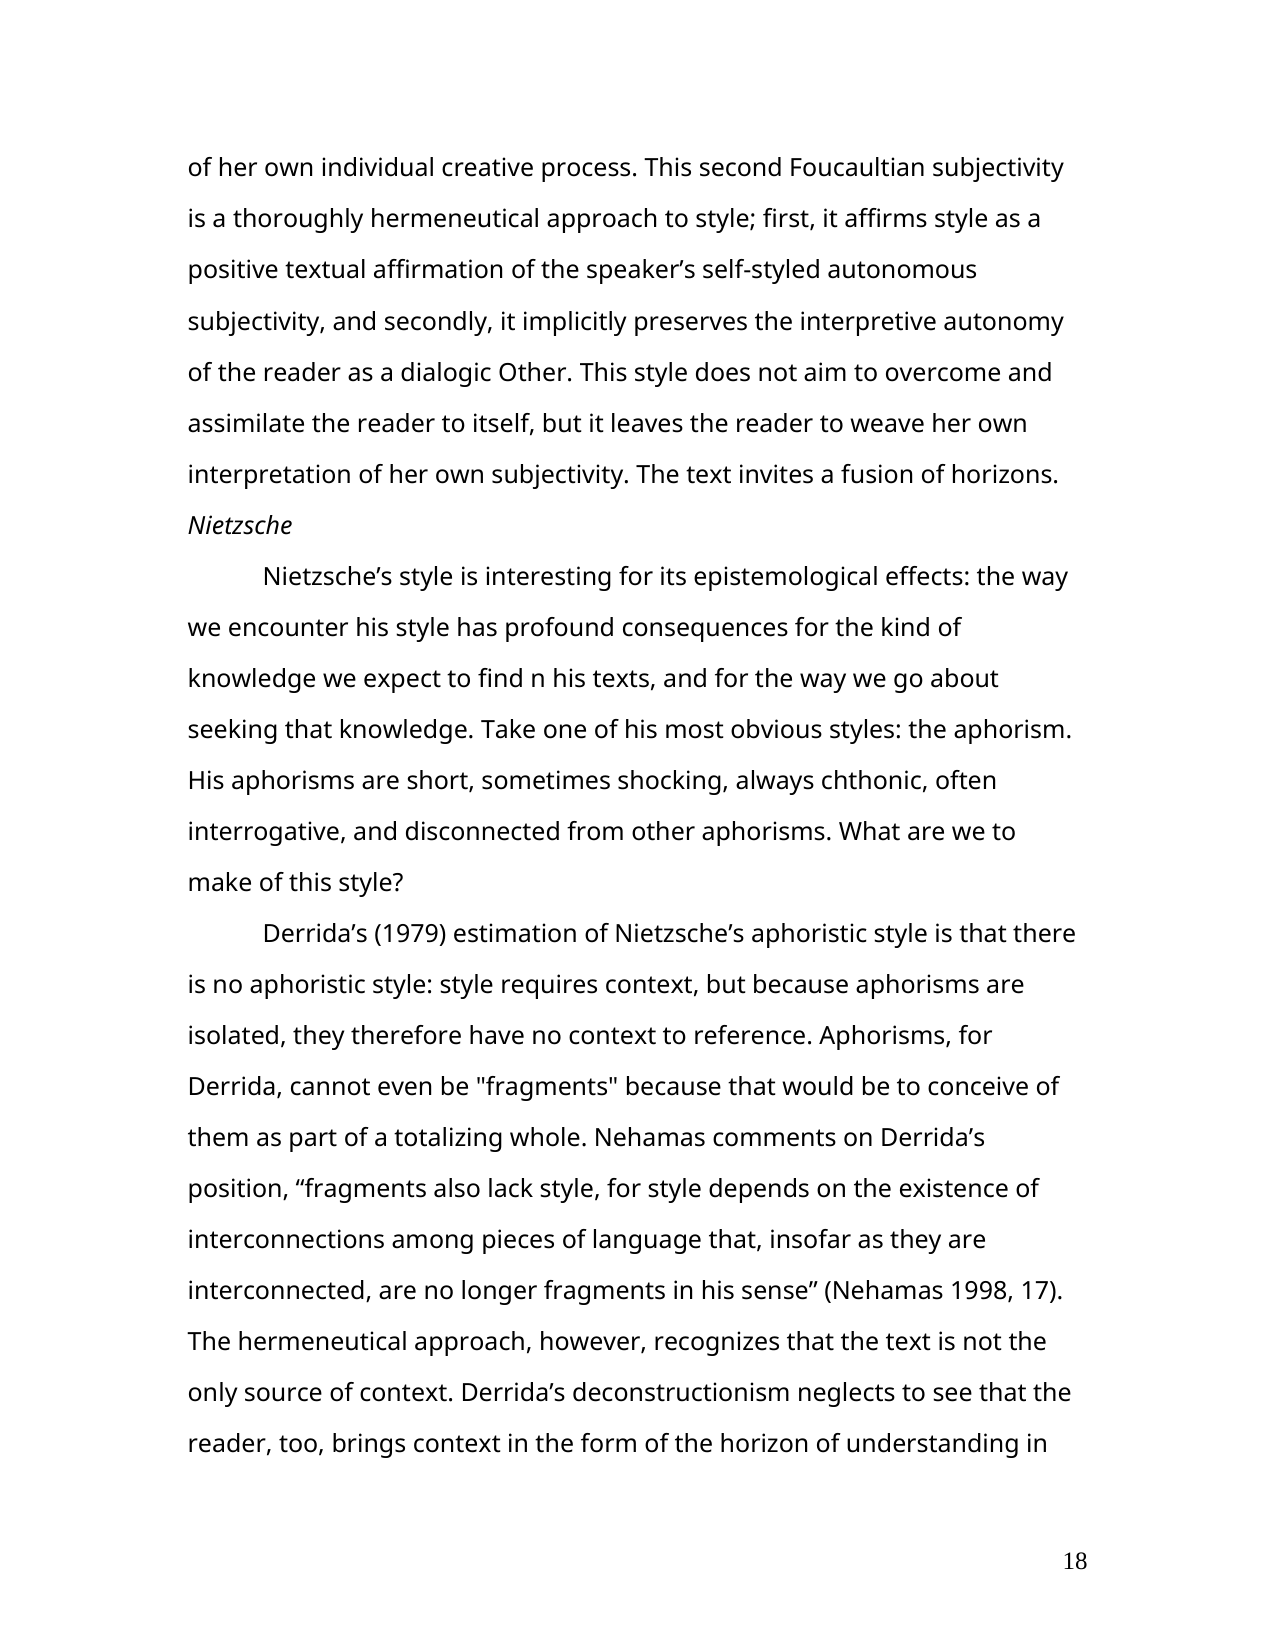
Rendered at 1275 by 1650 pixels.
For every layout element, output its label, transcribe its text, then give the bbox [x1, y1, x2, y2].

text Nietzsche’s style is interesting for its epistemological effects: the way we encounter his style has profound consequences for the kind of knowledge we expect to find n his texts, and for the way we go about seeking that knowledge. Take one of his most obvious styles: the aphorism. His aphorisms are short, sometimes shocking, always chthonic, often interrogative, and disconnected from other aphorisms. What are we to make of this style? [187, 558, 1087, 899]
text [187, 916, 1087, 1460]
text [187, 150, 1087, 490]
text Nietzsche [187, 507, 1087, 541]
